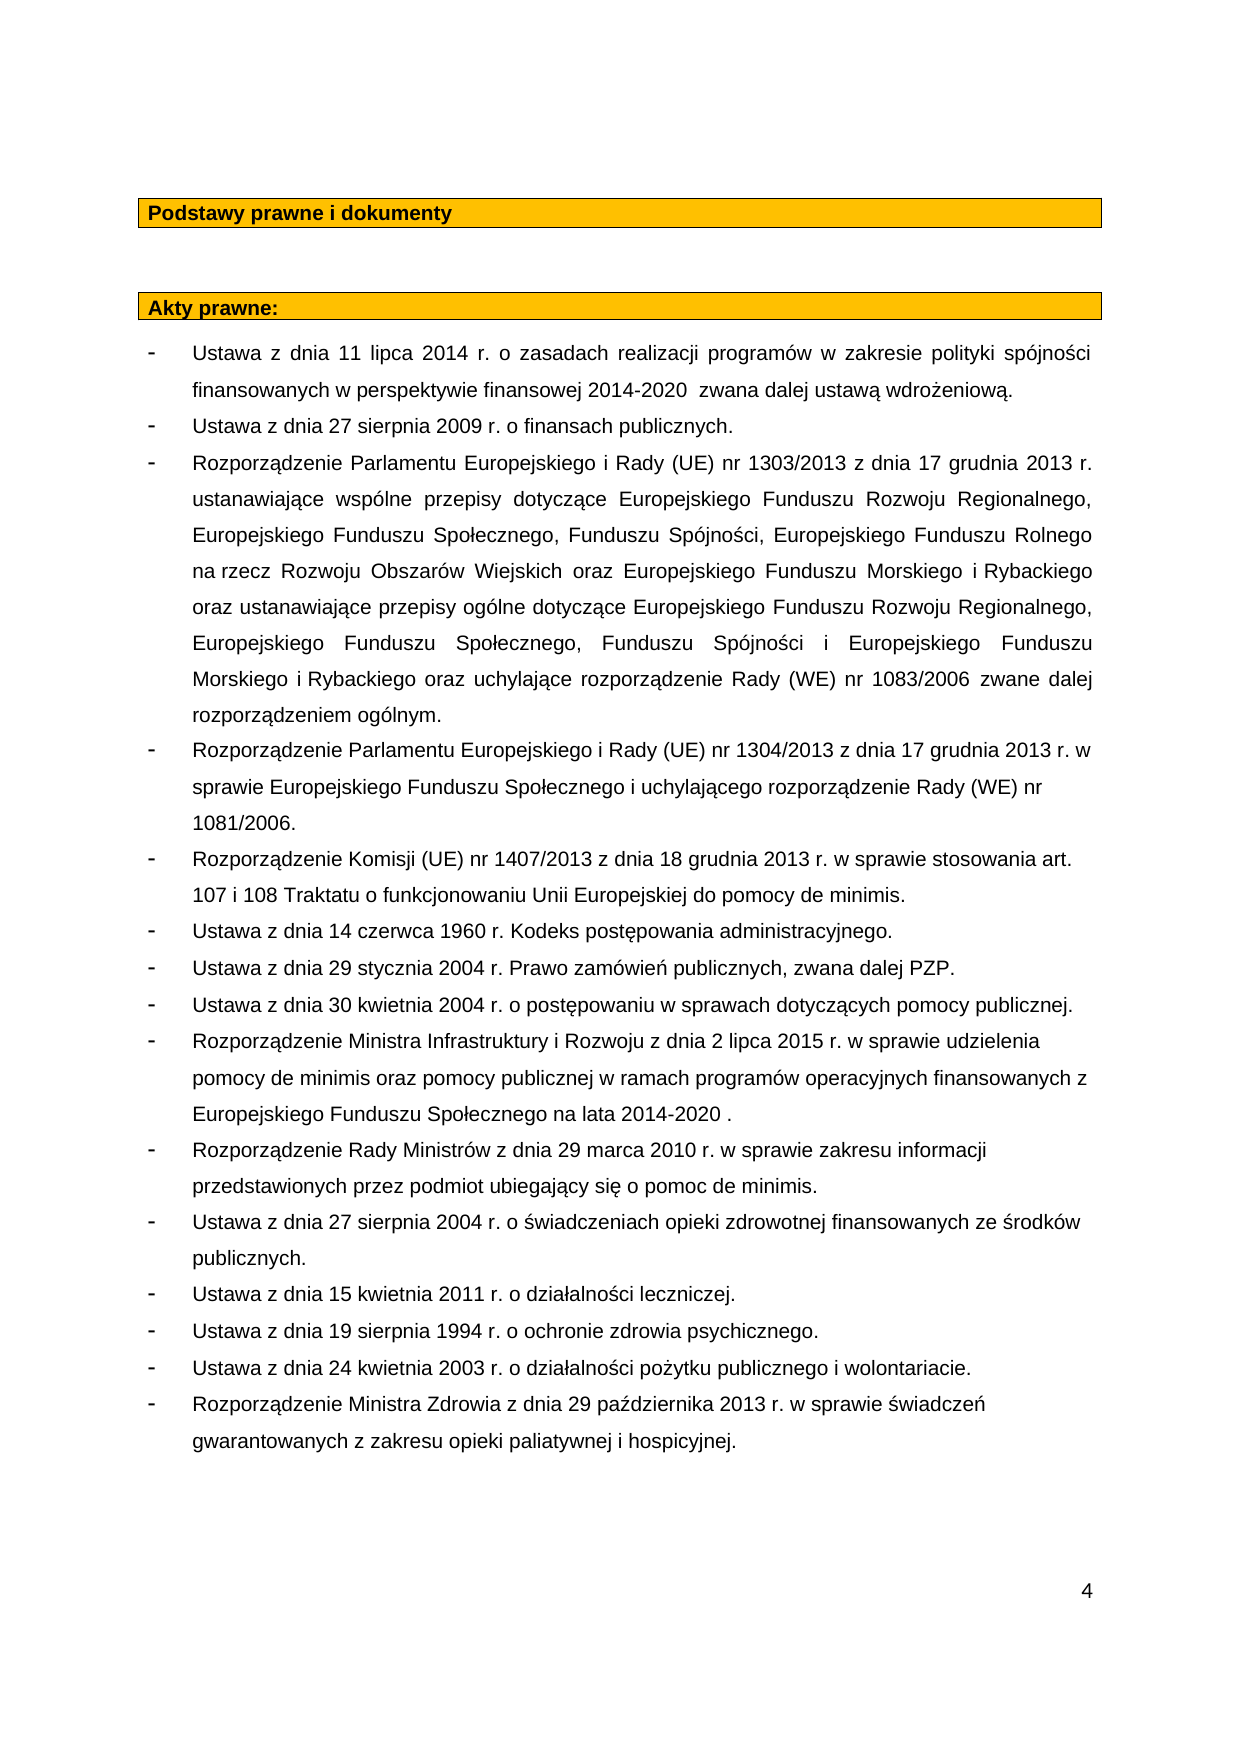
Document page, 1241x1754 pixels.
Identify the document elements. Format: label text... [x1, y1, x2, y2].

list Ustawa z dnia 19 sierpnia 1994 r. o ochronie zdrowia psychicznego. [148, 1319, 1093, 1343]
list Ustawa z dnia 15 kwietnia 2011 r. o działalności leczniczej. [148, 1282, 1093, 1307]
list Rozporządzenie Parlamentu Europejskiego i Rady (UE) nr 1304/2013 z dnia 17 grudnia 2013 r. w sprawie Europejskiego Funduszu Społecznego i uchylającego rozporządzenie Rady (WE) nr 1081/2006. [148, 738, 1093, 835]
list Rozporządzenie Parlamentu Europejskiego i Rady (UE) nr 1303/2013 z dnia 17 grudnia 2013 r. ustanawiające wspólne przepisy dotyczące Europejskiego Funduszu Rozwoju Regionalnego, Europejskiego Funduszu Społecznego, Funduszu Spójności, Europejskiego Funduszu Rolnego na rzecz Rozwoju Obszarów Wiejskich oraz Europejskiego Funduszu Morskiego i Rybackiego oraz ustanawiające przepisy ogólne dotyczące Europejskiego Funduszu Rozwoju Regionalnego, Europejskiego Funduszu Społecznego, Funduszu Spójności i Europejskiego Funduszu Morskiego i Rybackiego oraz uchylające rozporządzenie Rady (WE) nr 1083/2006 zwane dalej rozporządzeniem ogólnym. [148, 450, 1093, 726]
list Ustawa z dnia 27 sierpnia 2004 r. o świadczeniach opieki zdrowotnej finansowanych ze środków publicznych. [148, 1210, 1093, 1270]
list Ustawa z dnia 14 czerwca 1960 r. Kodeks postępowania administracyjnego. [148, 919, 1093, 943]
subtitle Podstawy prawne i dokumenty [139, 199, 1101, 227]
list Ustawa z dnia 29 stycznia 2004 r. Prawo zamówień publicznych, zwana dalej PZP. [148, 956, 1093, 980]
list Ustawa z dnia 11 lipca 2014 r. o zasadach realizacji programów w zakresie polityki spójności finansowanych w perspektywie finansowej 2014-2020 zwana dalej ustawą wdrożeniową. [148, 341, 1093, 402]
list Rozporządzenie Ministra Zdrowia z dnia 29 października 2013 r. w sprawie świadczeń gwarantowanych z zakresu opieki paliatywnej i hospicyjnej. [148, 1392, 1093, 1453]
list Rozporządzenie Ministra Infrastruktury i Rozwoju z dnia 2 lipca 2015 r. w sprawie udzielenia pomocy de minimis oraz pomocy publicznej w ramach programów operacyjnych finansowanych z Europejskiego Funduszu Społecznego na lata 2014-2020 . [148, 1029, 1093, 1125]
list Rozporządzenie Rady Ministrów z dnia 29 marca 2010 r. w sprawie zakresu informacji przedstawionych przez podmiot ubiegający się o pomoc de minimis. [148, 1137, 1093, 1198]
list Ustawa z dnia 27 sierpnia 2009 r. o finansach publicznych. [148, 414, 1093, 438]
text Akty prawne: [139, 293, 1101, 319]
list Ustawa z dnia 30 kwietnia 2004 r. o postępowaniu w sprawach dotyczących pomocy publicznej. [148, 992, 1093, 1017]
list Rozporządzenie Komisji (UE) nr 1407/2013 z dnia 18 grudnia 2013 r. w sprawie stosowania art. 107 i 108 Traktatu o funkcjonowaniu Unii Europejskiej do pomocy de minimis. [148, 847, 1093, 907]
list Ustawa z dnia 24 kwietnia 2003 r. o działalności pożytku publicznego i wolontariacie. [148, 1356, 1093, 1380]
